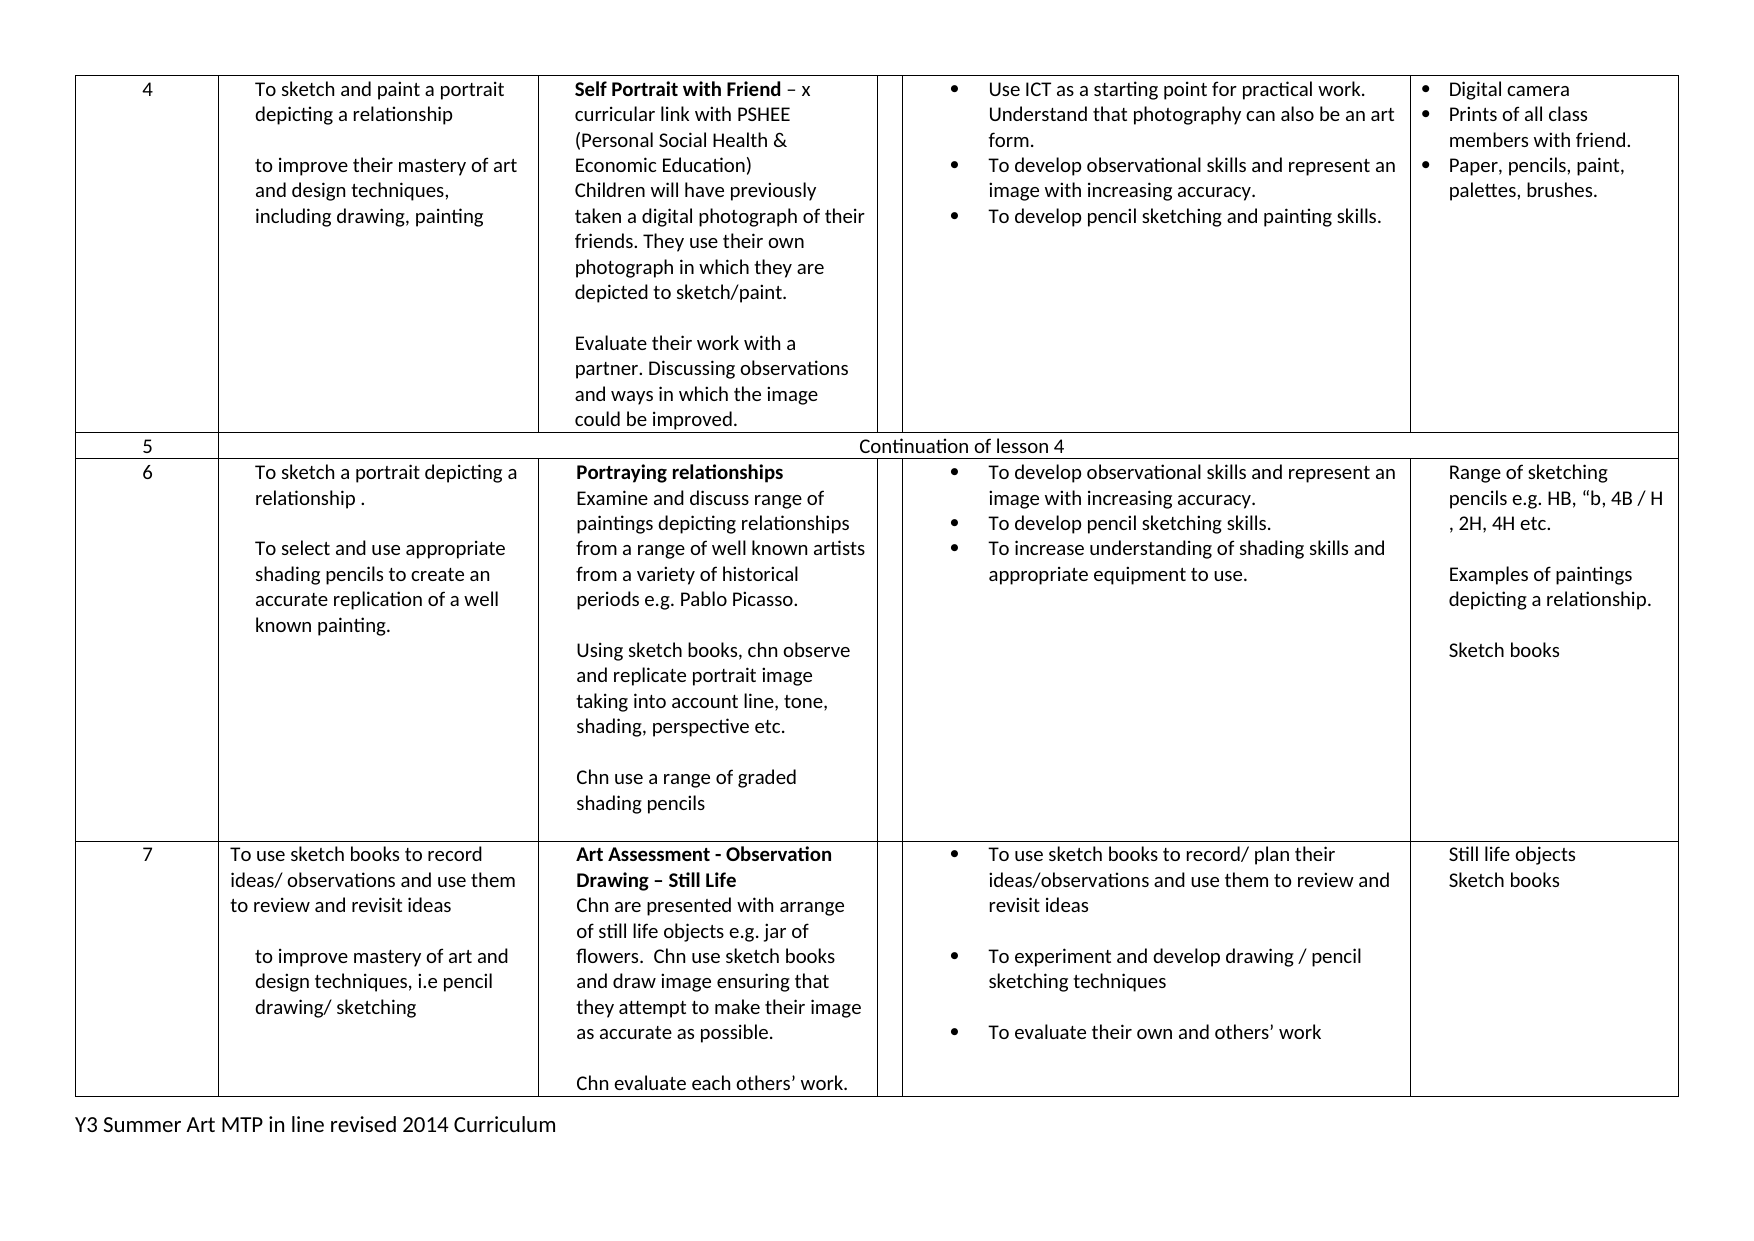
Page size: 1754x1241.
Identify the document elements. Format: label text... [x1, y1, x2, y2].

table_cell [878, 76, 902, 432]
table_cell To sketch a portrait depicting a relationship . To select and use appropriate shading pencils to create an accurate replication of a well known painting. [219, 459, 538, 841]
table_cell [878, 842, 902, 1096]
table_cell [903, 842, 1410, 1096]
table_cell Continuation of lesson 4 [219, 433, 1678, 458]
table_cell Self Portrait with Friend – x curricular link with PSHEE (Personal Social Health & Economic Education) Children will have previously taken a digital photograph of their friends. They use their own photograph in which they are depicted to sketch/paint. Evaluate their work with a partner. Discussing observations and ways in which the image could be improved. [539, 76, 877, 432]
table_cell [878, 459, 902, 841]
table_cell 6 [76, 459, 218, 841]
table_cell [539, 842, 877, 1096]
table_cell Portraying relationships Examine and discuss range of paintings depicting relationships from a range of well known artists from a variety of historical periods e.g. Pablo Picasso. Using sketch books, chn observe and replicate portrait image taking into account line, tone, shading, perspective etc. Chn use a range of graded shading pencils [539, 459, 877, 841]
table_cell 7 [76, 842, 218, 1096]
table_cell 5 [76, 433, 218, 458]
table_cell To develop observational skills and represent an image with increasing accuracy. To develop pencil sketching skills. To increase understanding of shading skills and appropriate equipment to use. [903, 459, 1410, 841]
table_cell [1411, 842, 1678, 1096]
table_cell Use ICT as a starting point for practical work. Understand that photography can also be an art form. To develop observational skills and represent an image with increasing accuracy. To develop pencil sketching and painting skills. [903, 76, 1410, 432]
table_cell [219, 842, 538, 1096]
table_cell To sketch and paint a portrait depicting a relationship to improve their mastery of art and design techniques, including drawing, painting [219, 76, 538, 432]
table_cell 4 [76, 76, 218, 432]
table_cell Range of sketching pencils e.g. HB, “b, 4B / H , 2H, 4H etc. Examples of paintings depicting a relationship. Sketch books [1411, 459, 1678, 841]
table_cell Digital camera Prints of all class members with friend. Paper, pencils, paint, palettes, brushes. [1411, 76, 1678, 432]
